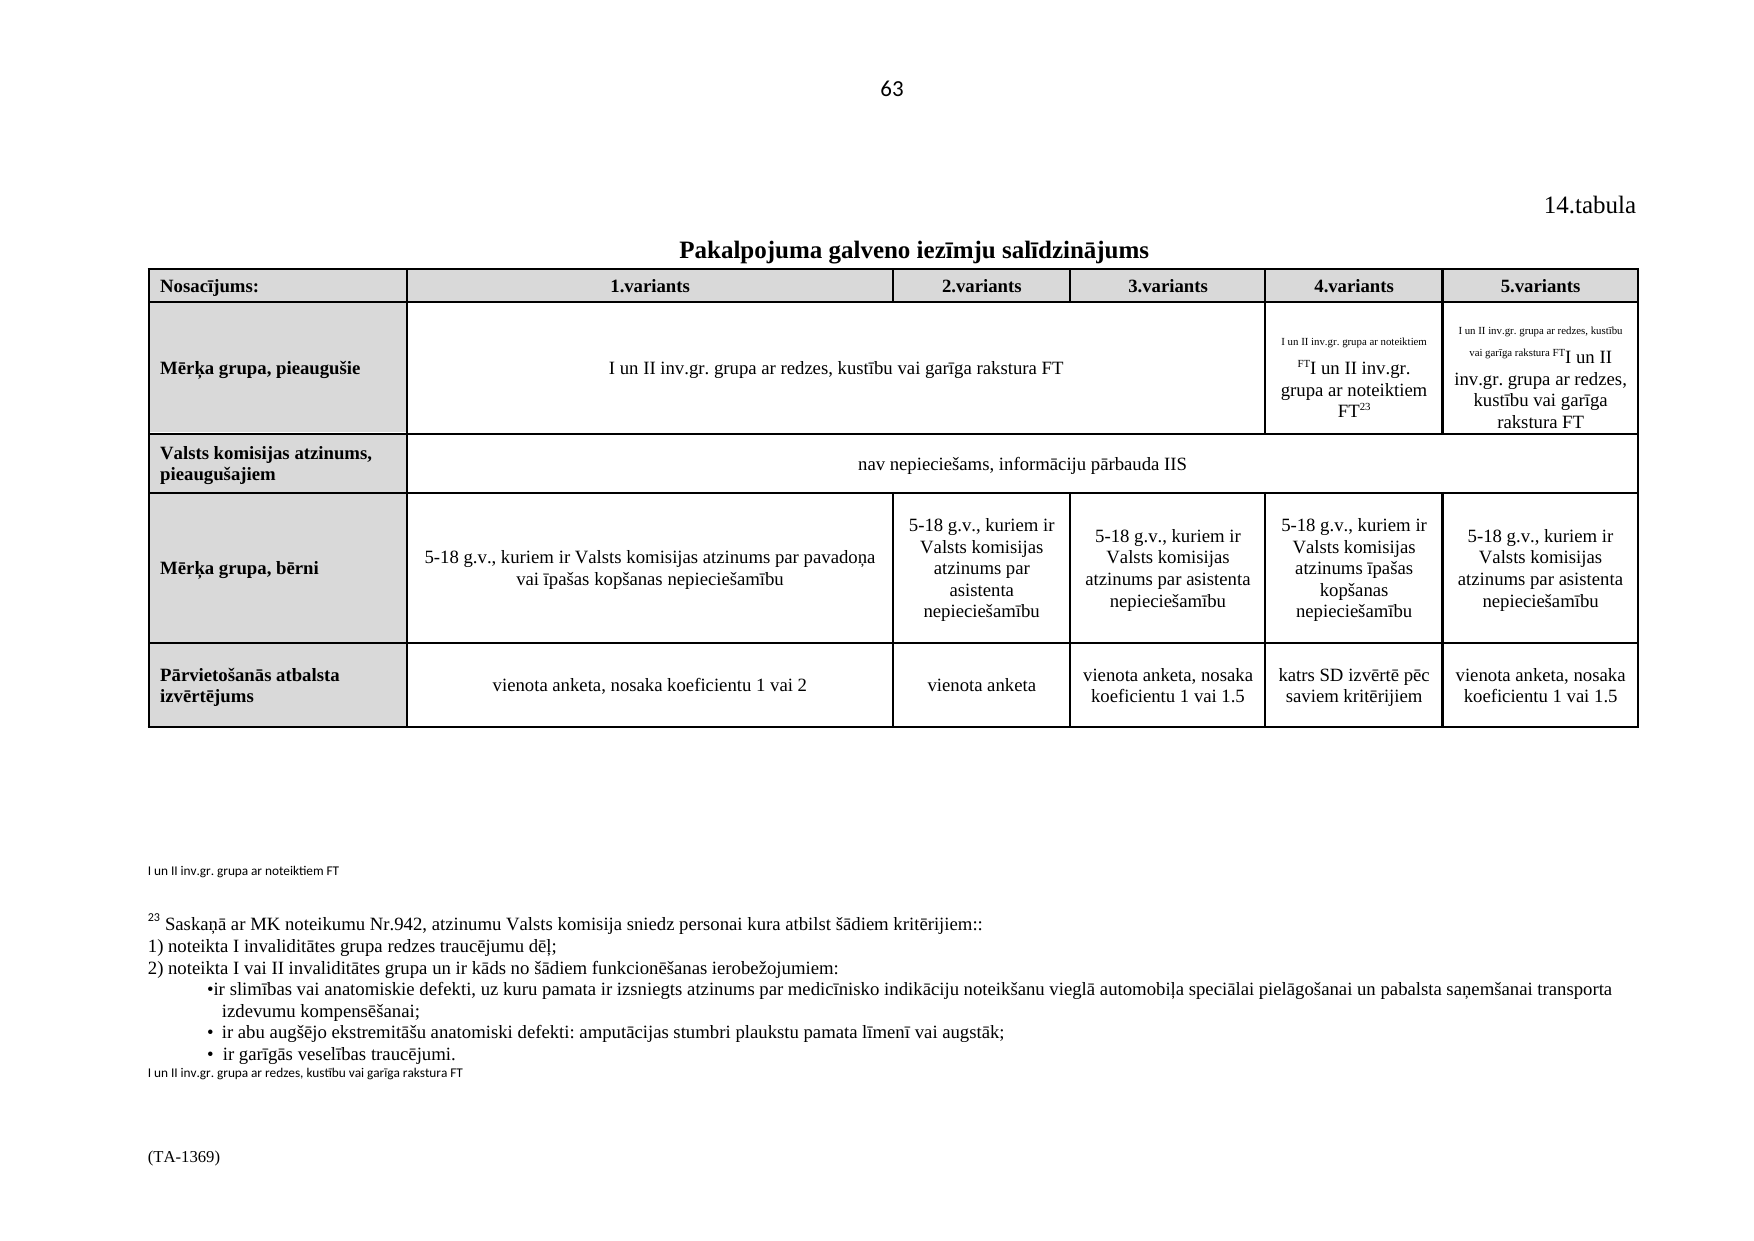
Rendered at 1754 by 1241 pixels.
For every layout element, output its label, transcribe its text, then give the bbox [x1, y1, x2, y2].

table_cell vienota anketa, nosaka koeficientu 1 vai 1.5 [1071, 644, 1264, 726]
table_cell nav nepieciešams, informāciju pārbauda IIS [408, 435, 1637, 492]
table_cell Pārvietošanās atbalsta izvērtējums [150, 644, 406, 726]
table_cell katrs SD izvērtē pēc saviem kritērijiem [1266, 644, 1441, 726]
table_header Nosacījums: [150, 270, 406, 301]
table_cell Mērķa grupa, pieaugušie [150, 303, 406, 432]
table_cell 5-18 g.v., kuriem ir Valsts komisijas atzinums par pavadoņa vai īpašas kopšanas nepieciešamību [408, 494, 892, 642]
table_cell vienota anketa, nosaka koeficientu 1 vai 1.5 [1444, 644, 1637, 726]
table_cell Mērķa grupa, bērni [150, 494, 406, 642]
table_cell vienota anketa, nosaka koeficientu 1 vai 2 [408, 644, 892, 726]
table_header 1.variants [408, 270, 892, 301]
table_header 2.variants [894, 270, 1069, 301]
table_cell I un II inv.gr. grupa ar redzes, kustību vai garīga rakstura FT [1444, 303, 1637, 432]
text Pakalpojuma galveno iezīmju salīdzinājums [148, 235, 1636, 264]
table_cell 5-18 g.v., kuriem ir Valsts komisijas atzinums par asistenta nepieciešamību [894, 494, 1069, 642]
table_cell 5-18 g.v., kuriem ir Valsts komisijas atzinums par asistenta nepieciešamību [1071, 494, 1264, 642]
table_cell vienota anketa [894, 644, 1069, 726]
table_header 3.variants [1071, 270, 1264, 301]
table_cell 5-18 g.v., kuriem ir Valsts komisijas atzinums īpašas kopšanas nepieciešamību [1266, 494, 1441, 642]
table_cell I un II inv.gr. grupa ar redzes, kustību vai garīga rakstura FT [408, 303, 1264, 432]
table_header 4.variants [1266, 270, 1441, 301]
text 14.tabula [148, 190, 1636, 218]
table_cell Valsts komisijas atzinums, pieaugušajiem [150, 435, 406, 492]
table_header 5.variants [1444, 270, 1637, 301]
table_cell I un II inv.gr. grupa ar noteiktiem FT [1266, 303, 1441, 432]
table_cell 5-18 g.v., kuriem ir Valsts komisijas atzinums par asistenta nepieciešamību [1444, 494, 1637, 642]
